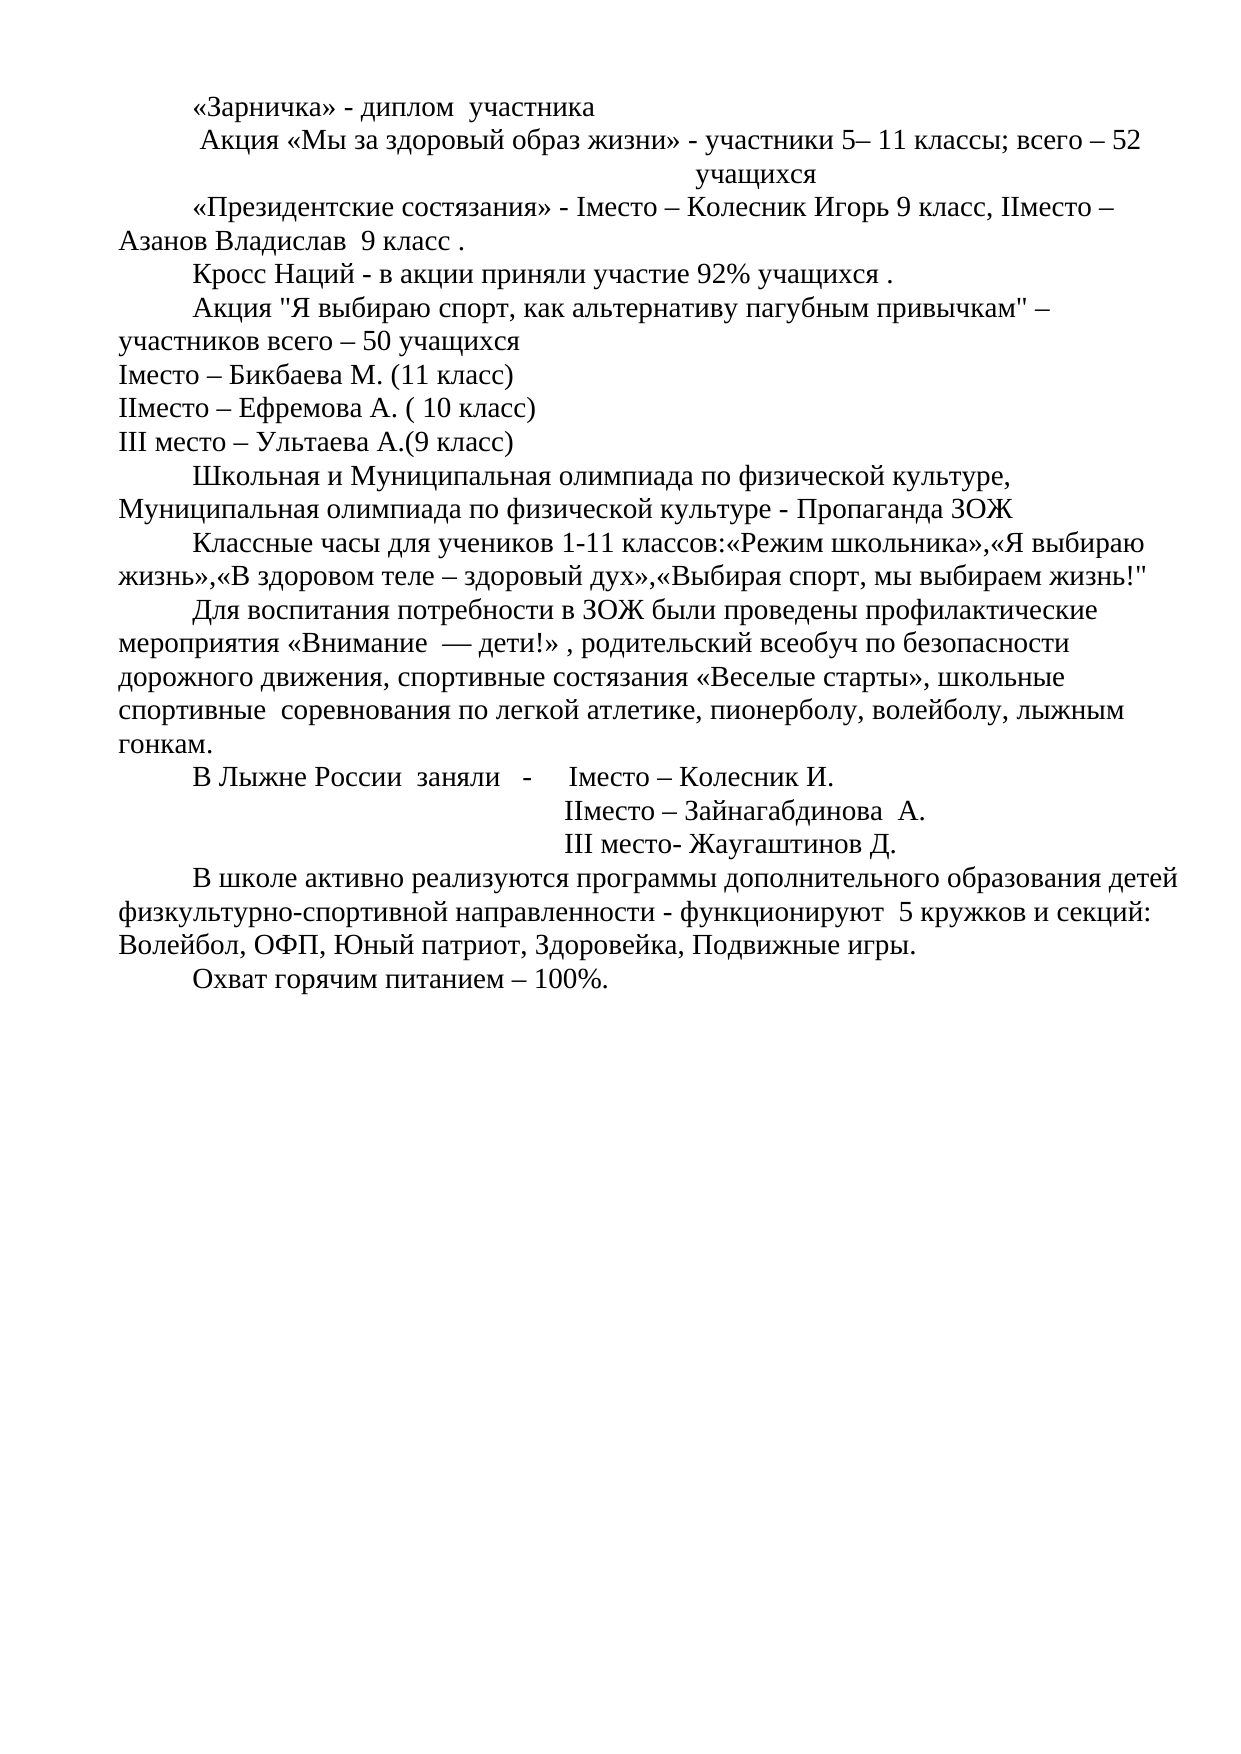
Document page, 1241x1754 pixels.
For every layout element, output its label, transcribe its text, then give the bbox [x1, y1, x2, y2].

text Школьная и Муниципальная олимпиада по физической культуре, Муниципальная олимпиада по физической культуре - Пропаганда ЗОЖ [118, 458, 1181, 525]
text Акция "Я выбираю спорт, как альтернативу пагубным привычкам" – участников всего – 50 учащихся [118, 290, 1181, 357]
text «Президентские состязания» - Iместо – Колесник Игорь 9 класс, IIместо –Азанов Владислав 9 класс . [118, 189, 1181, 256]
text Классные часы для учеников 1-11 классов:«Режим школьника»,«Я выбираю жизнь»,«В здоровом теле – здоровый дух»,«Выбирая спорт, мы выбираем жизнь!" [118, 525, 1181, 592]
text В школе активно реализуются программы дополнительного образования детей физкультурно-спортивной направленности - функционируют 5 кружков и секций: Волейбол, ОФП, Юный патриот, Здоровейка, Подвижные игры. [118, 860, 1181, 961]
text учащихся [118, 156, 1181, 189]
text IIместо – Зайнагабдинова А. [118, 793, 1181, 827]
text Для воспитания потребности в ЗОЖ были проведены профилактические мероприятия «Внимание — дети!» , родительский всеобуч по безопасности дорожного движения, спортивные состязания «Веселые старты», школьные спортивные соревнования по легкой атлетике, пионерболу, волейболу, лыжным гонкам. [118, 592, 1181, 759]
text «Зарничка» - диплом участника [118, 89, 1181, 122]
text Акция «Мы за здоровый образ жизни» - участники 5– 11 классы; всего – 52 [118, 122, 1181, 156]
text Кросс Наций - в акции приняли участие 92% учащихся . [118, 256, 1181, 290]
text Iместо – Бикбаева М. (11 класс) IIместо – Ефремова А. ( 10 класс) III место – Ультаева А.(9 класс) [118, 357, 1181, 458]
text Охват горячим питанием – 100%. [118, 961, 1181, 994]
text III место- Жаугаштинов Д. [118, 827, 1181, 860]
text В Лыжне России заняли - Iместо – Колесник И. [118, 759, 1181, 793]
